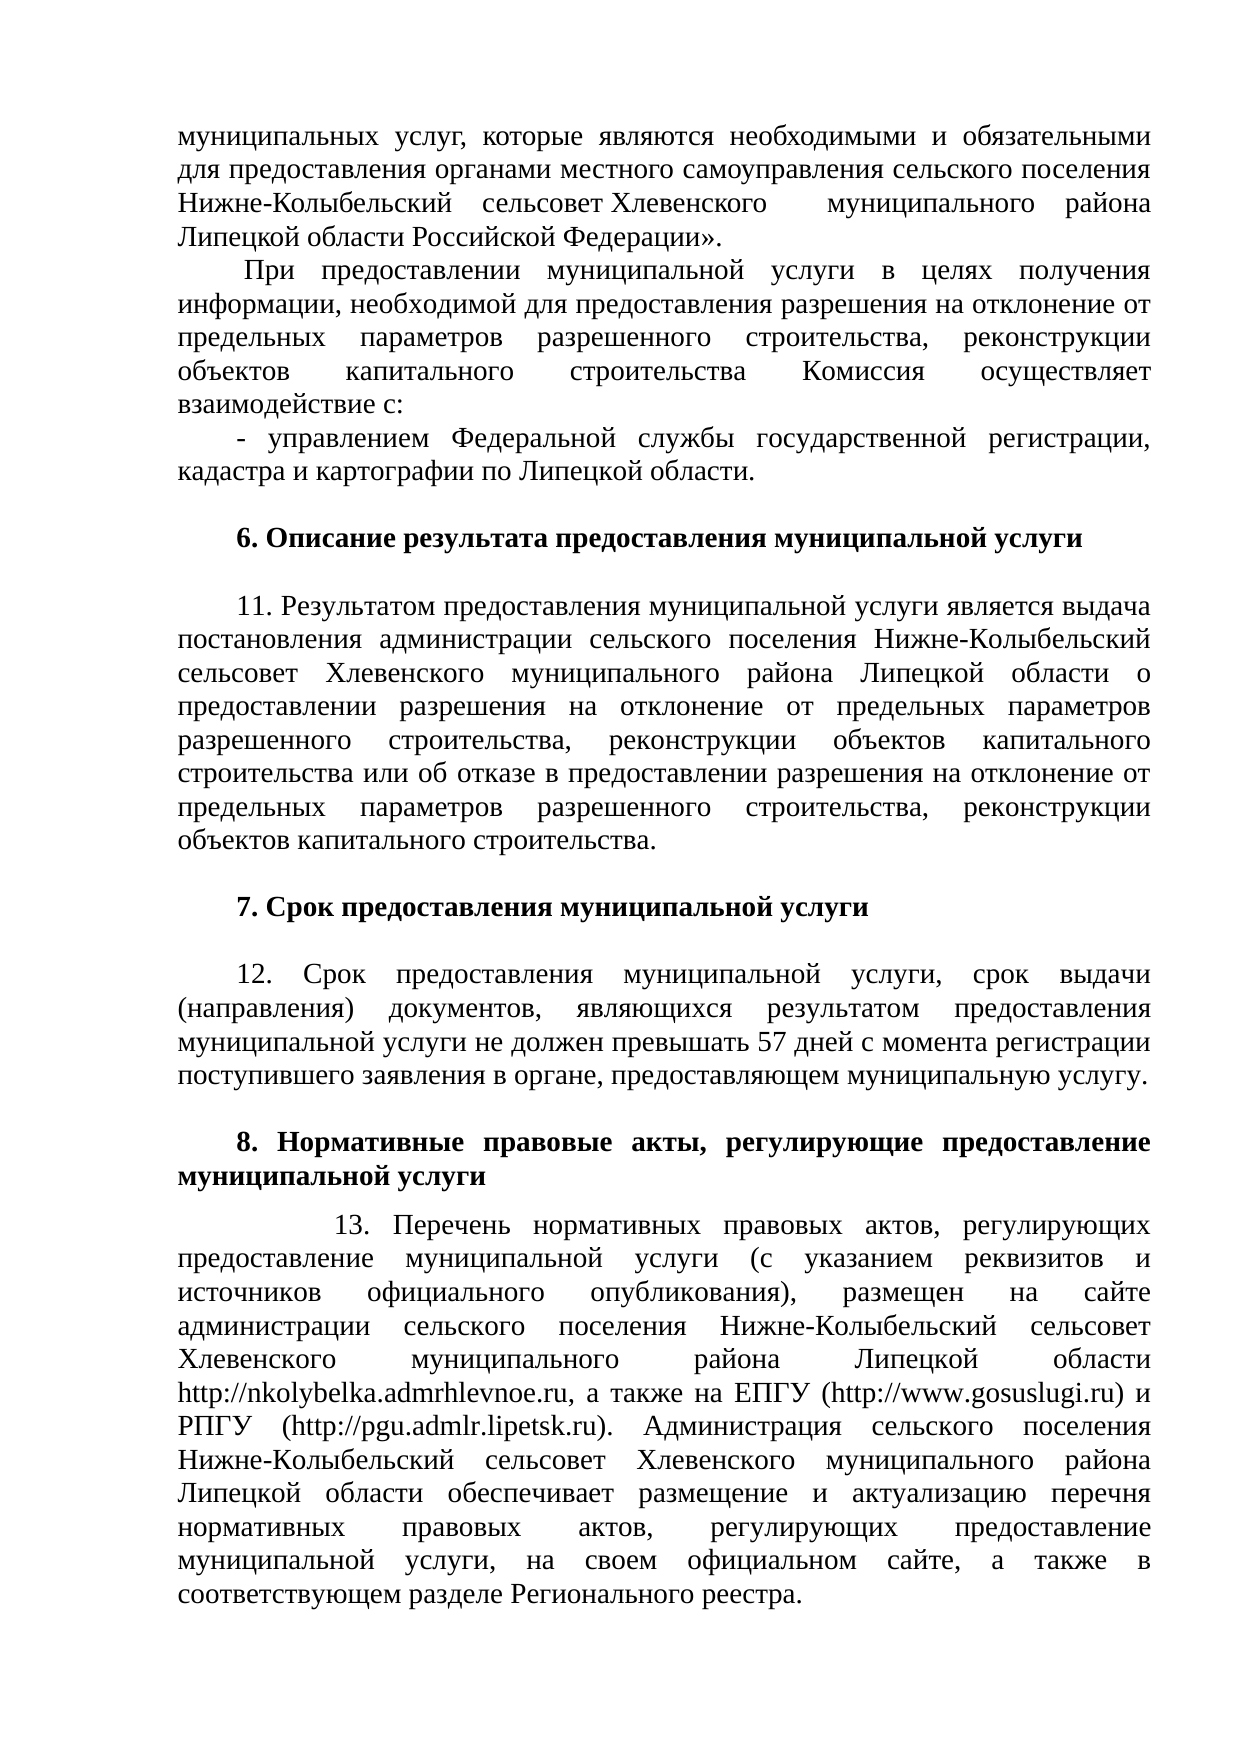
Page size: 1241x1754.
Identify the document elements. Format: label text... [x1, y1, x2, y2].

text 7. Срок предоставления муниципальной услуги [177, 889, 1152, 923]
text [177, 118, 1152, 252]
text 8. Нормативные правовые акты, регулирующие предоставление муниципальной услуги [177, 1124, 1152, 1191]
text 6. Описание результата предоставления муниципальной услуги [177, 521, 1152, 554]
text 13. Перечень нормативных правовых актов, регулирующих предоставление муниципальной услуги (с указанием реквизитов и источников официального опубликования), размещен на сайте администрации сельского поселения Нижне-Колыбельский сельсовет Хлевенского муниципального района Липецкой области http://nkolybelka.admrhlevnoe.ru, а также на ЕПГУ (http://www.gosuslugi.ru) и РПГУ (http://pgu.admlr.lipetsk.ru). Администрация сельского поселения Нижне-Колыбельский сельсовет Хлевенского муниципального района Липецкой области обеспечивает размещение и актуализацию перечня нормативных правовых актов, регулирующих предоставление муниципальной услуги, на своем официальном сайте, а также в соответствующем разделе Регионального реестра. [177, 1207, 1152, 1609]
text 11. Результатом предоставления муниципальной услуги является выдача постановления администрации сельского поселения Нижне-Колыбельский сельсовет Хлевенского муниципального района Липецкой области о предоставлении разрешения на отклонение от предельных параметров разрешенного строительства, реконструкции объектов капитального строительства или об отказе в предоставлении разрешения на отклонение от предельных параметров разрешенного строительства, реконструкции объектов капитального строительства. [177, 588, 1152, 856]
text При предоставлении муниципальной услуги в целях получения информации, необходимой для предоставления разрешения на отклонение от предельных параметров разрешенного строительства, реконструкции объектов капитального строительства Комиссия осуществляет взаимодействие с: [177, 252, 1152, 420]
text - управлением Федеральной службы государственной регистрации, кадастра и картографии по Липецкой области. [177, 420, 1152, 487]
text 12. Срок предоставления муниципальной услуги, срок выдачи (направления) документов, являющихся результатом предоставления муниципальной услуги не должен превышать 57 дней с момента регистрации поступившего заявления в органе, предоставляющем муниципальную услугу. [177, 957, 1152, 1091]
